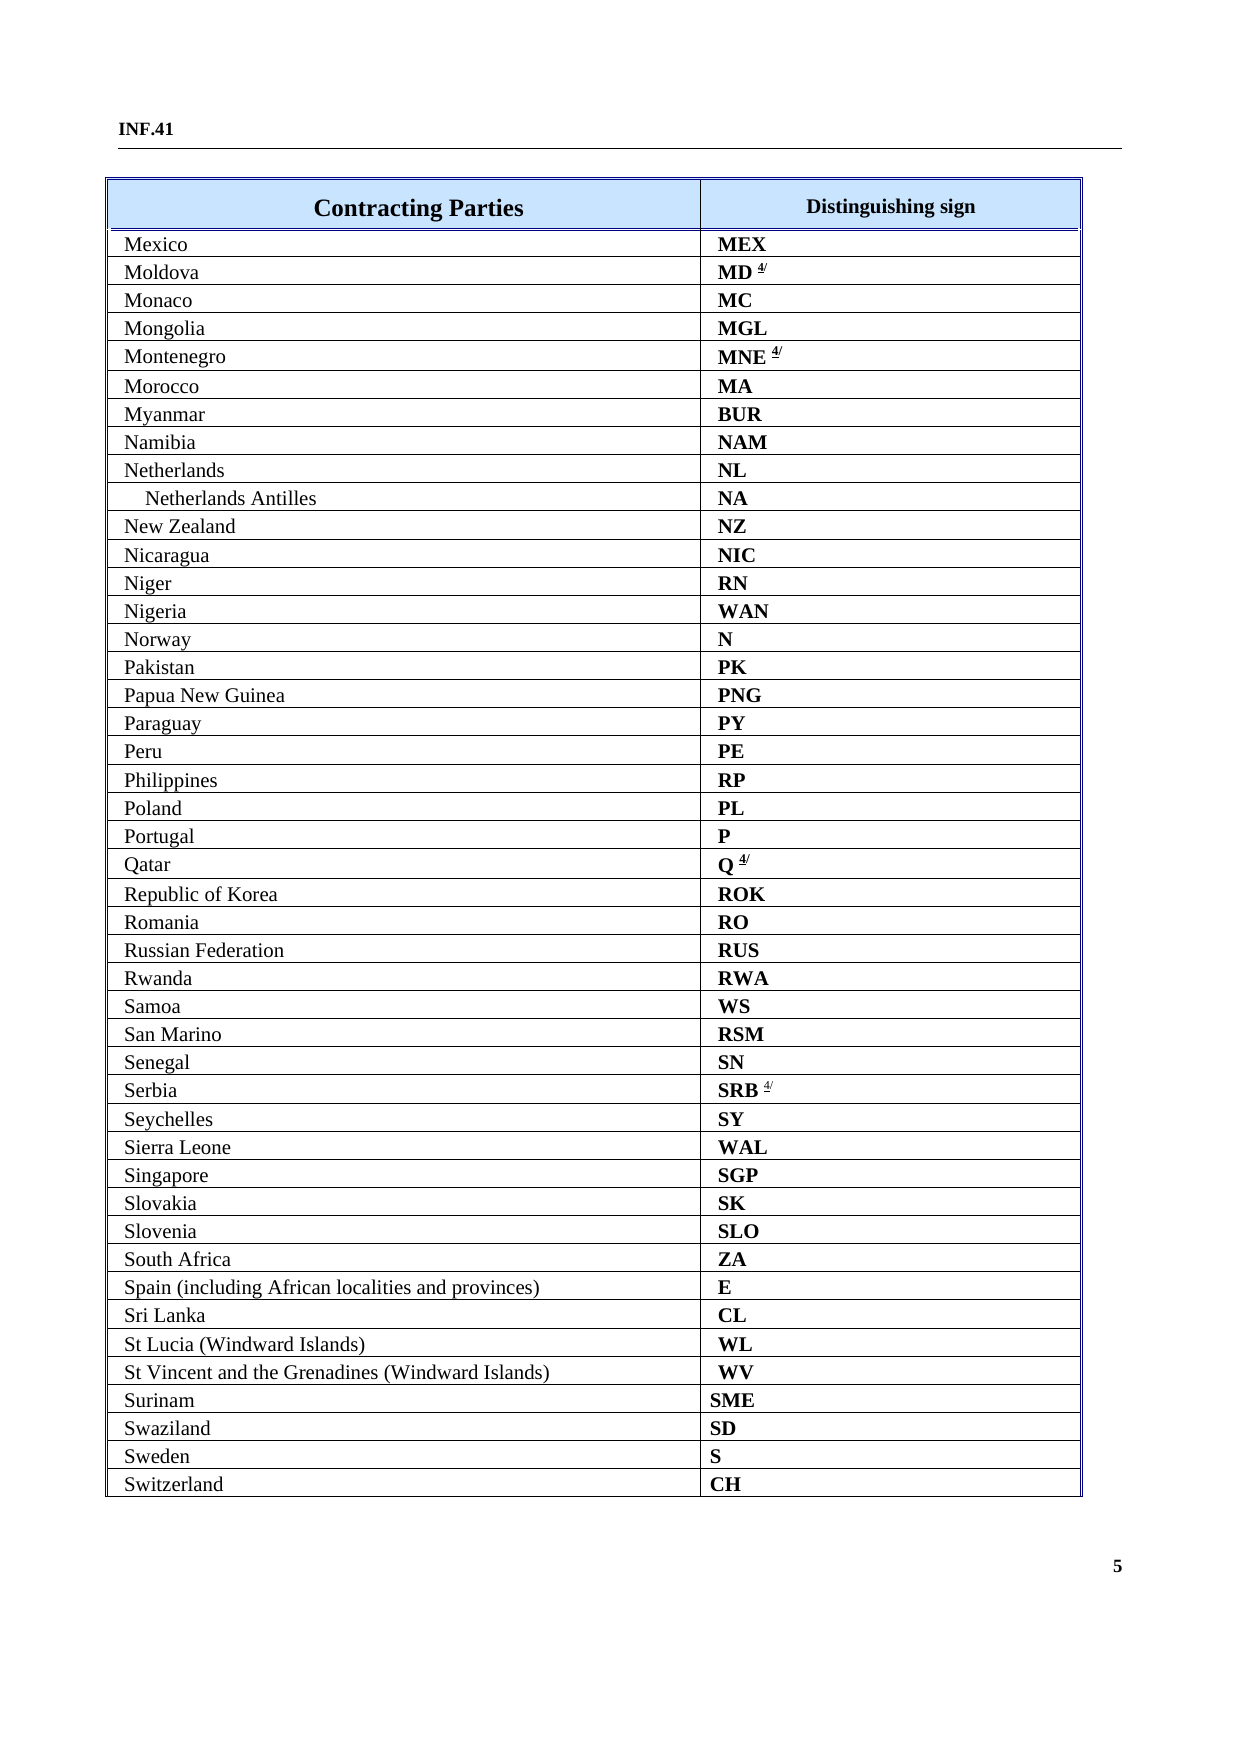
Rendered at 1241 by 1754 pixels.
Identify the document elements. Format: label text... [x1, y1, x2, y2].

table_cell MNE 4/ [701, 341, 1080, 370]
table_cell Mexico [107, 228, 700, 256]
table_cell SGP [701, 1160, 1080, 1187]
table_cell [108, 455, 700, 482]
table_cell [108, 371, 700, 398]
table_cell MC [701, 285, 1080, 312]
table_cell [108, 652, 700, 679]
table_cell Slovakia [108, 1188, 700, 1215]
table_cell NL [701, 455, 1080, 482]
table_cell SY [701, 1104, 1080, 1131]
table_cell SK [701, 1188, 1080, 1215]
table_cell [108, 963, 700, 990]
table_cell BUR [701, 399, 1080, 426]
table_cell Slovenia [108, 1216, 700, 1243]
table_cell MD 4/ [701, 257, 1080, 284]
table_cell E [701, 1272, 1080, 1299]
table_cell [108, 596, 700, 623]
table_cell MA [701, 371, 1080, 398]
table_header Contracting Parties [108, 180, 700, 228]
table_cell [108, 907, 700, 934]
table_cell [108, 1019, 700, 1046]
table_cell SRB 4/ [701, 1075, 1080, 1102]
table_cell [108, 1441, 700, 1468]
table_cell [108, 427, 700, 454]
table_cell SD [701, 1413, 1080, 1440]
table_cell S [701, 1441, 1080, 1468]
table_cell () [108, 1329, 700, 1356]
table_cell Sierra Leone [108, 1132, 700, 1159]
table_cell SN [701, 1047, 1080, 1074]
table_cell Q 4/ [701, 849, 1080, 877]
table_cell CL [701, 1300, 1080, 1327]
table_cell RO [701, 907, 1080, 934]
table_cell [108, 568, 700, 595]
table_header Distinguishing sign [701, 180, 1080, 228]
table_cell [108, 680, 700, 707]
table_cell RWA [701, 963, 1080, 990]
table_cell [108, 399, 700, 426]
table_cell RN [701, 568, 1080, 595]
table_cell Moldova [108, 257, 700, 284]
table_cell NA [701, 483, 1080, 510]
table_cell WAN [701, 596, 1080, 623]
table_cell ZA [701, 1244, 1080, 1271]
table_cell MEX [701, 228, 1081, 256]
table_cell Poland [108, 793, 700, 820]
table_cell NZ [701, 511, 1080, 538]
table_cell WL [701, 1329, 1080, 1356]
table_cell WAL [701, 1132, 1080, 1159]
table_cell CH [701, 1469, 1080, 1496]
table_cell [108, 483, 700, 510]
table_cell [108, 285, 700, 312]
table_cell [108, 511, 700, 538]
table_cell [108, 1047, 700, 1074]
table_cell () [108, 1357, 700, 1384]
table_cell [108, 313, 700, 340]
table_cell [108, 341, 700, 370]
table_cell [108, 1075, 700, 1102]
table_cell [108, 991, 700, 1018]
table_cell P [701, 821, 1080, 848]
table_cell PNG [701, 680, 1080, 707]
table_cell NIC [701, 540, 1080, 567]
table_cell Peru [108, 736, 700, 763]
table_cell RSM [701, 1019, 1080, 1046]
table_cell [108, 935, 700, 962]
table_cell PK [701, 652, 1080, 679]
table_cell [108, 708, 700, 735]
table_cell RP [701, 765, 1080, 792]
table_cell PY [701, 708, 1080, 735]
table_cell [108, 1469, 700, 1496]
table_cell [108, 1385, 700, 1412]
table_cell [108, 1300, 700, 1327]
table_cell Qatar [108, 849, 700, 877]
table_cell (including African localities and provinces) [108, 1272, 700, 1299]
table_cell PL [701, 793, 1080, 820]
table_cell SLO [701, 1216, 1080, 1243]
table_cell [108, 1413, 700, 1440]
table_cell MGL [701, 313, 1080, 340]
table_cell [108, 765, 700, 792]
table_cell Portugal [108, 821, 700, 848]
table_cell RUS [701, 935, 1080, 962]
table_cell WV [701, 1357, 1080, 1384]
table_cell WS [701, 991, 1080, 1018]
table_cell [108, 540, 700, 567]
table_cell [108, 624, 700, 651]
table_cell ROK [701, 879, 1080, 906]
table_cell PE [701, 736, 1080, 763]
table_cell N [701, 624, 1080, 651]
table_cell Singapore [108, 1160, 700, 1187]
table_cell [701, 427, 1080, 454]
table_cell SME [701, 1385, 1080, 1412]
table_cell [108, 1104, 700, 1131]
table_cell [108, 879, 700, 906]
table_cell [108, 1244, 700, 1271]
